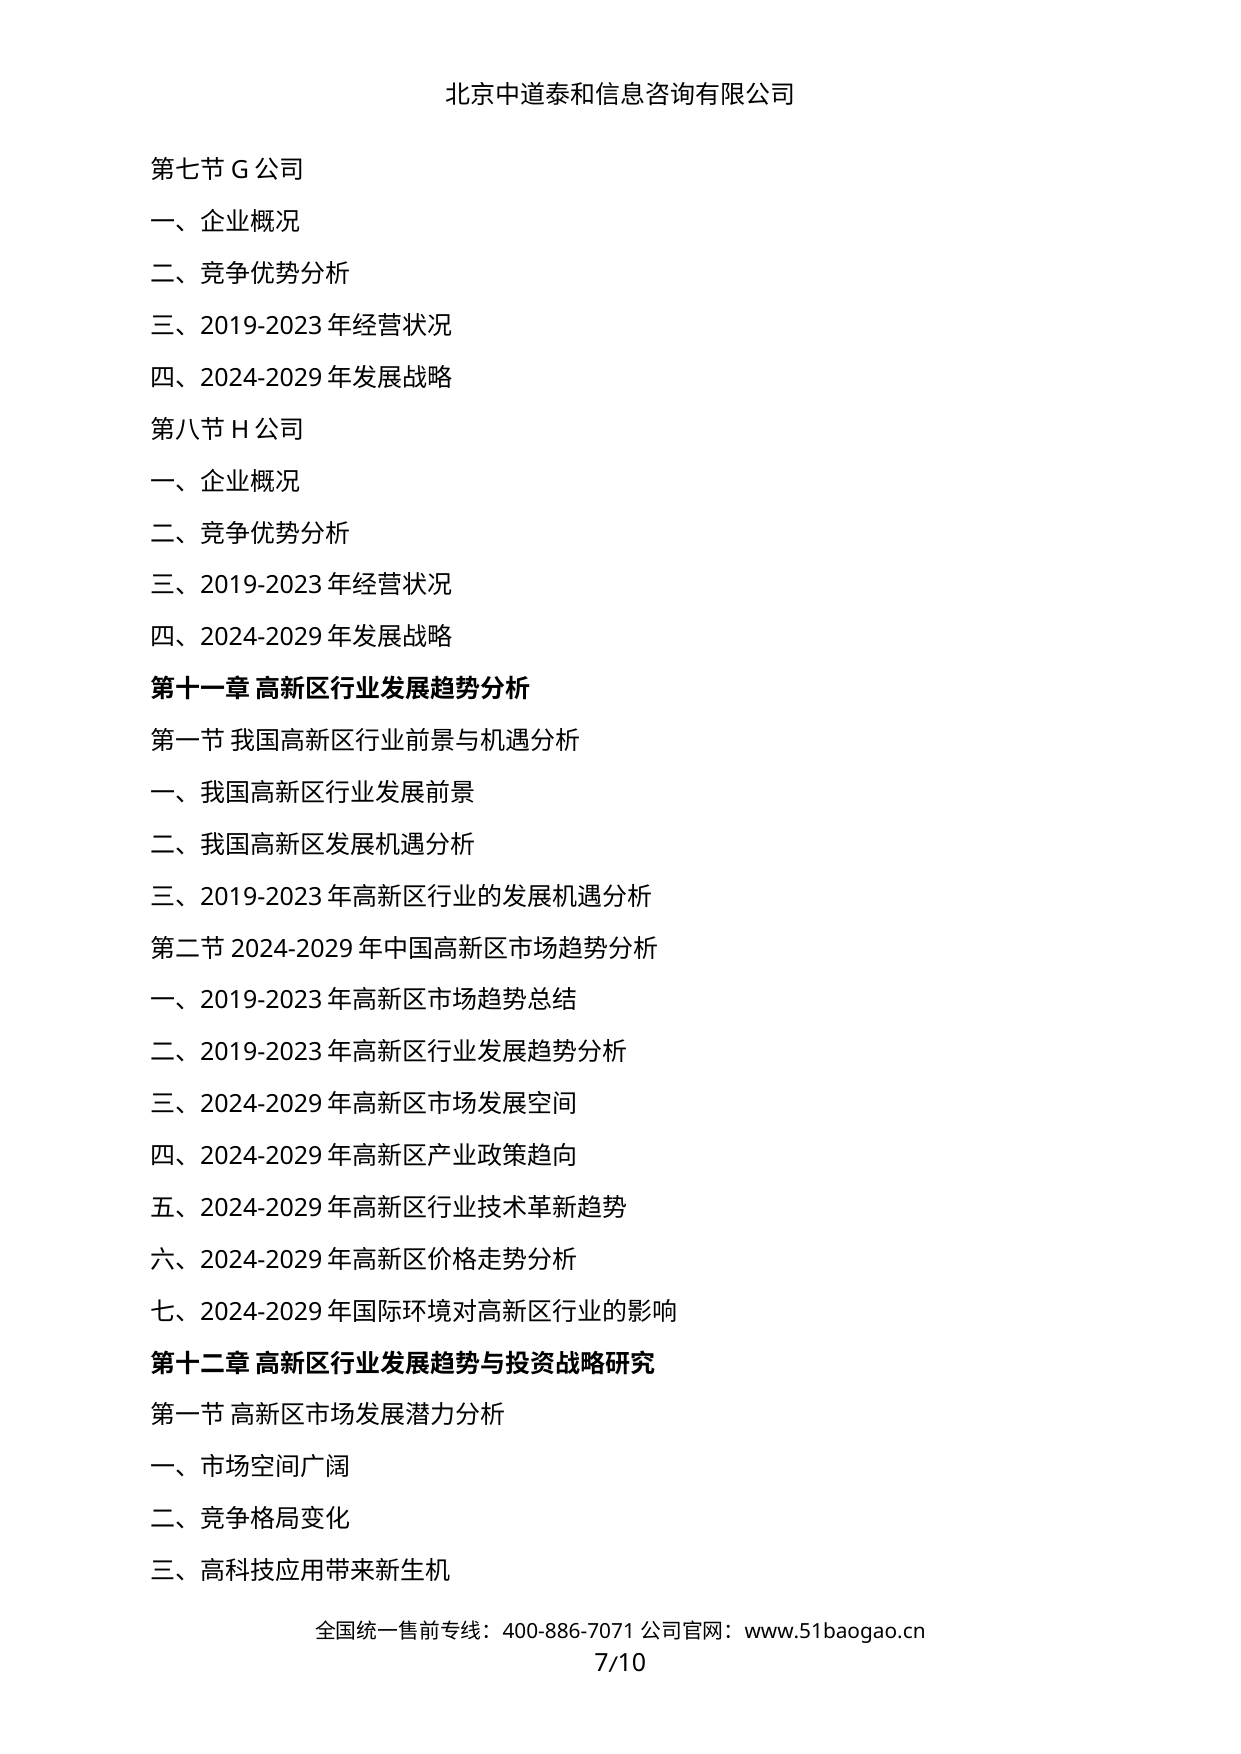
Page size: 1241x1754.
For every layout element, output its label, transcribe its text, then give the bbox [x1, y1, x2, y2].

text 三、2019-2023年高新区行业的发展机遇分析 [150, 876, 1090, 912]
text 第十一章 高新区行业发展趋势分析 [150, 669, 1090, 705]
text 四、2024-2029年发展战略 [150, 617, 1090, 653]
text 一、企业概况 [150, 461, 1090, 497]
text 第二节 2024-2029年中国高新区市场趋势分析 [150, 928, 1090, 964]
text 四、2024-2029年高新区产业政策趋向 [150, 1136, 1090, 1172]
text 六、2024-2029年高新区价格走势分析 [150, 1239, 1090, 1276]
text 三、高科技应用带来新生机 [150, 1551, 1090, 1587]
text 三、2024-2029年高新区市场发展空间 [150, 1084, 1090, 1120]
text 二、竞争优势分析 [150, 513, 1090, 549]
text 一、我国高新区行业发展前景 [150, 772, 1090, 809]
text 一、市场空间广阔 [150, 1447, 1090, 1483]
text 二、竞争优势分析 [150, 254, 1090, 290]
text 第七节 G公司 [150, 150, 1090, 186]
text 四、2024-2029年发展战略 [150, 357, 1090, 394]
text 第十二章 高新区行业发展趋势与投资战略研究 [150, 1343, 1090, 1379]
text 七、2024-2029年国际环境对高新区行业的影响 [150, 1291, 1090, 1327]
text 三、2019-2023年经营状况 [150, 565, 1090, 601]
text 二、竞争格局变化 [150, 1499, 1090, 1535]
text 三、2019-2023年经营状况 [150, 306, 1090, 342]
text 第一节 我国高新区行业前景与机遇分析 [150, 721, 1090, 757]
text 一、企业概况 [150, 202, 1090, 238]
text 第一节 高新区市场发展潜力分析 [150, 1395, 1090, 1431]
text 第八节 H公司 [150, 409, 1090, 446]
text 二、2019-2023年高新区行业发展趋势分析 [150, 1032, 1090, 1068]
text 五、2024-2029年高新区行业技术革新趋势 [150, 1187, 1090, 1224]
text 二、我国高新区发展机遇分析 [150, 824, 1090, 861]
text 一、2019-2023年高新区市场趋势总结 [150, 980, 1090, 1016]
